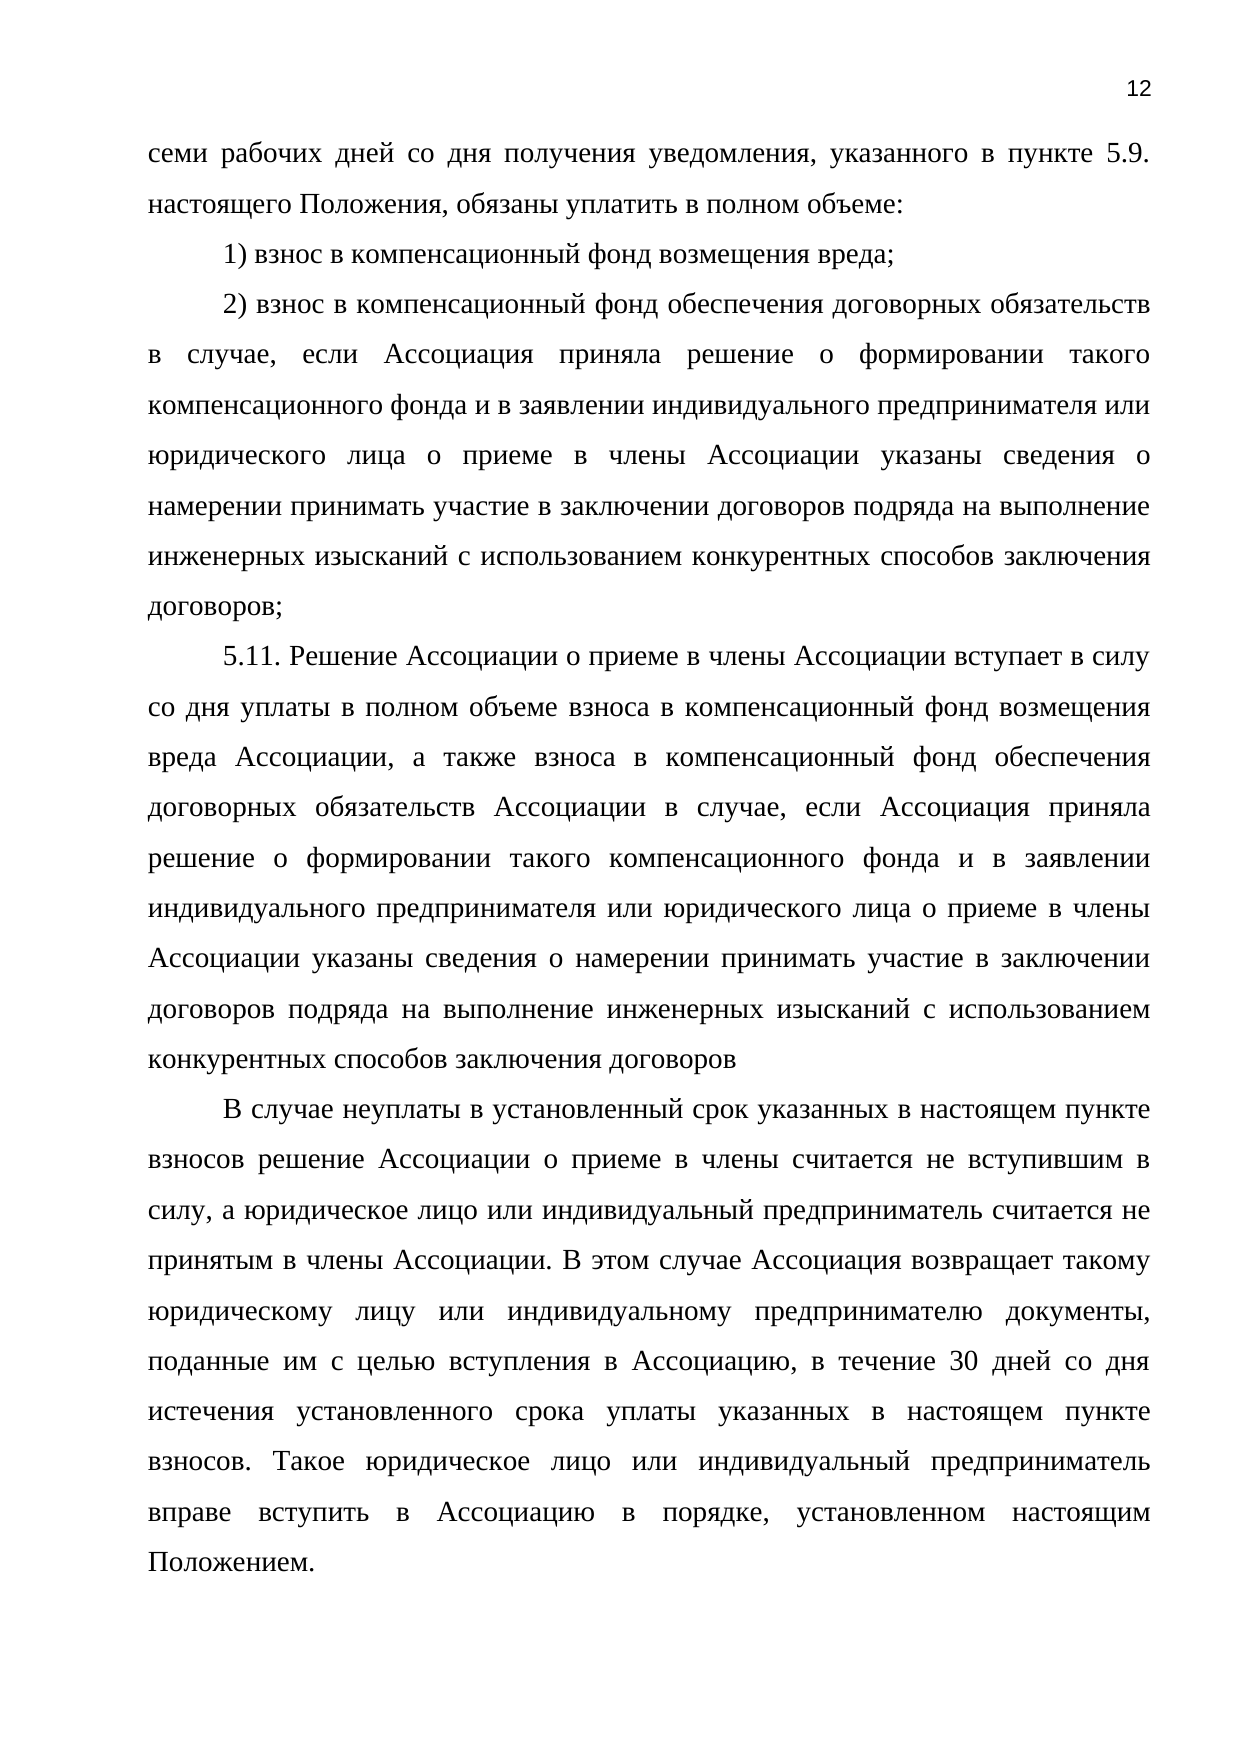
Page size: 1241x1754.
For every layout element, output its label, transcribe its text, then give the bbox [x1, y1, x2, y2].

text В случае неуплаты в установленный срок указанных в настоящем пункте взносов решение Ассоциации о приеме в члены считается не вступившим в силу, а юридическое лицо или индивидуальный предприниматель считается не принятым в члены Ассоциации. В этом случае Ассоциация возвращает такому юридическому лицу или индивидуальному предпринимателю документы, поданные им с целью вступления в Ассоциацию, в течение 30 дней со дня истечения установленного срока уплаты указанных в настоящем пункте взносов. Такое юридическое лицо или индивидуальный предприниматель вправе вступить в Ассоциацию в порядке, установленном настоящим Положением. [148, 1091, 1152, 1578]
text 5.11. Решение Ассоциации о приеме в члены Ассоциации вступает в силу со дня уплаты в полном объеме взноса в компенсационный фонд возмещения вреда Ассоциации, а также взноса в компенсационный фонд обеспечения договорных обязательств Ассоциации в случае, если Ассоциация приняла решение о формировании такого компенсационного фонда и в заявлении индивидуального предпринимателя или юридического лица о приеме в члены Ассоциации указаны сведения о намерении принимать участие в заключении договоров подряда на выполнение инженерных изысканий с использованием конкурентных способов заключения договоров [148, 638, 1152, 1074]
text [148, 135, 1152, 219]
text 1) взнос в компенсационный фонд возмещения вреда; [148, 236, 1152, 269]
text 2) взнос в компенсационный фонд обеспечения договорных обязательств в случае, если Ассоциация приняла решение о формировании такого компенсационного фонда и в заявлении индивидуального предпринимателя или юридического лица о приеме в члены Ассоциации указаны сведения о намерении принимать участие в заключении договоров подряда на выполнение инженерных изысканий с использованием конкурентных способов заключения договоров; [148, 286, 1152, 622]
